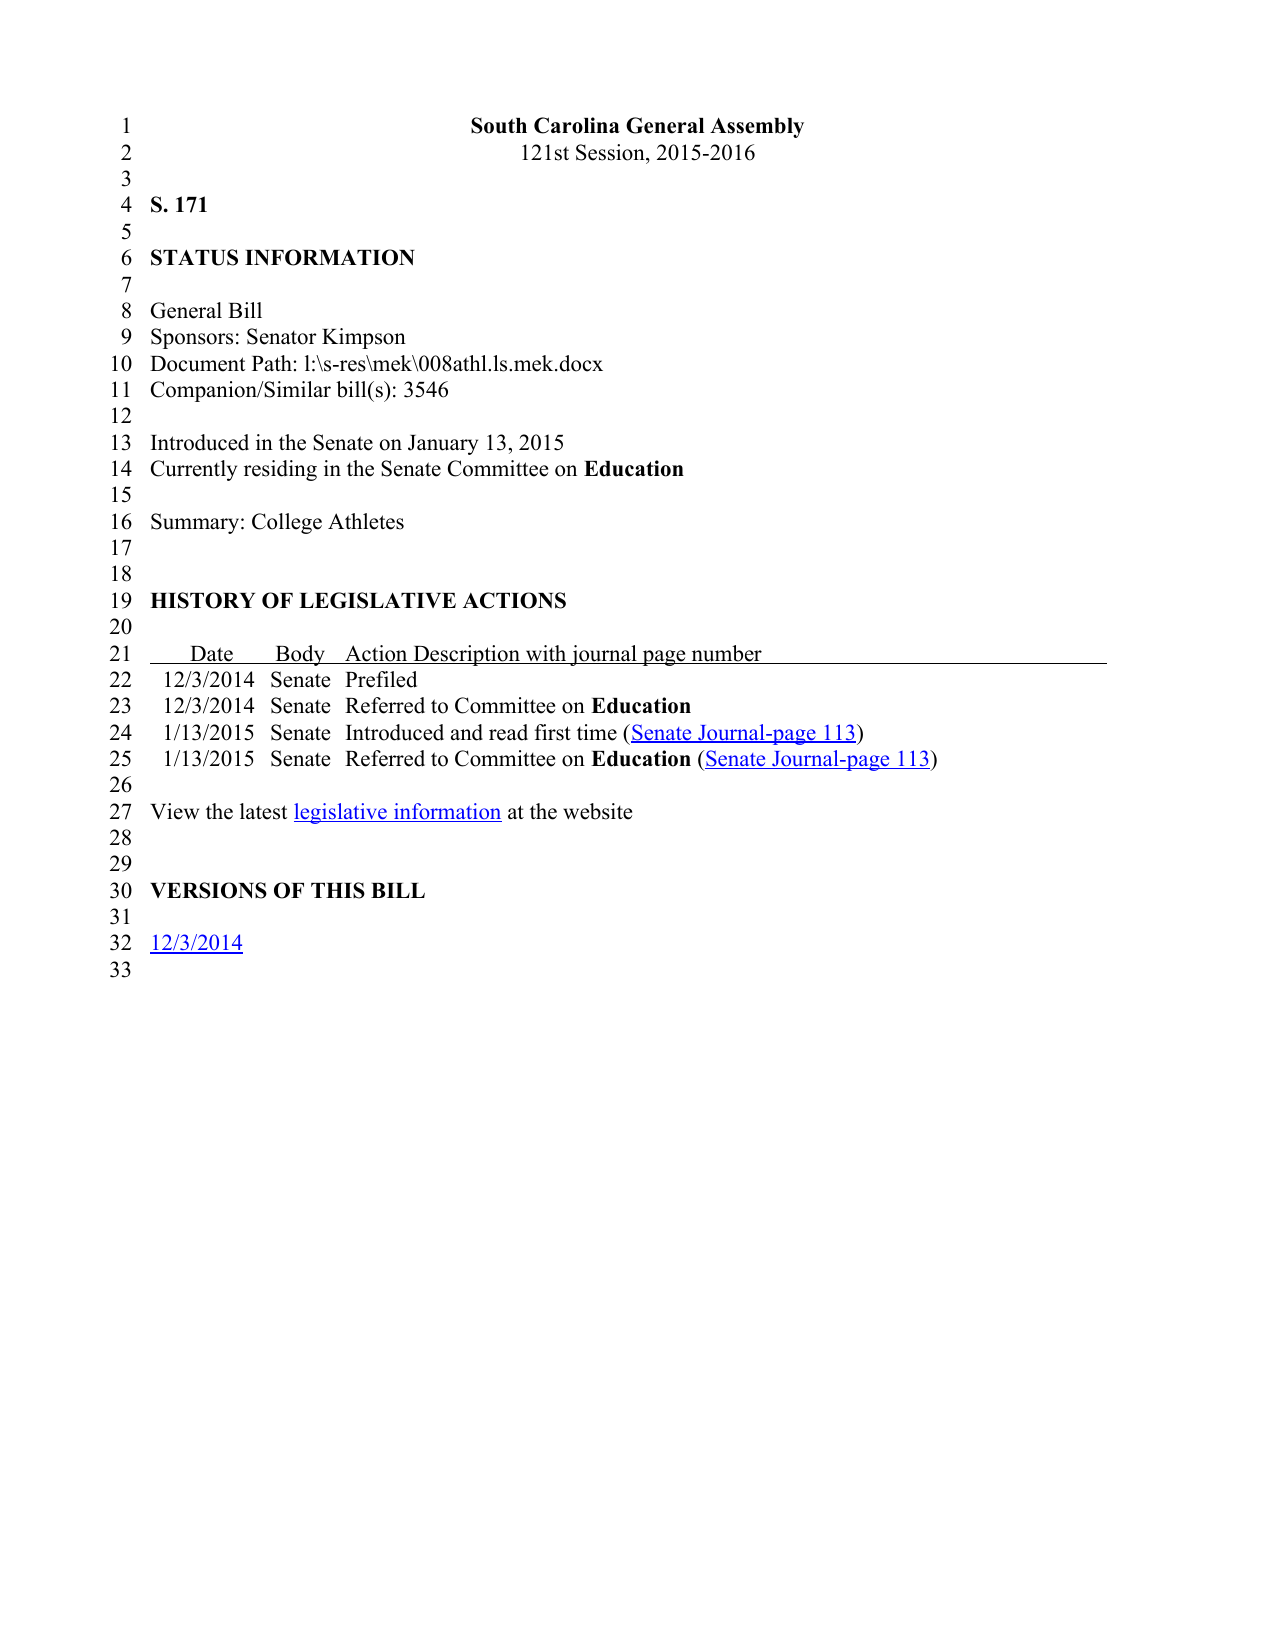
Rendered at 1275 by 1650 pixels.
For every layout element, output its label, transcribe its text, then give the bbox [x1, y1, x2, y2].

text Sponsors: Senator Kimpson [150, 323, 1125, 350]
text 1/13/2015 Senate Referred to Committee on Education (Senate Journal-page 113) [150, 745, 1125, 771]
text South Carolina General Assembly [150, 112, 1125, 139]
text 12/3/2014 Senate Referred to Committee on Education [150, 692, 1125, 719]
text Summary: College Athletes [150, 508, 1125, 534]
text Companion/Similar bill(s): 3546 [150, 376, 1125, 402]
text Date Body Action Description with journal page number [150, 639, 1125, 666]
text 1/13/2015 Senate Introduced and read first time (Senate Journal-page 113) [150, 719, 1125, 745]
text HISTORY OF LEGISLATIVE ACTIONS [150, 587, 1125, 613]
text STATUS INFORMATION [150, 244, 1125, 271]
text Currently residing in the Senate Committee on Education [150, 455, 1125, 481]
text View the latest legislative information at the website [150, 798, 1125, 824]
text S. 171 [150, 192, 1125, 218]
text VERSIONS OF THIS BILL [150, 877, 1125, 903]
text 12/3/2014 Senate Prefiled [150, 666, 1125, 692]
text Document Path: l:\s-res\mek\008athl.ls.mek.docx [150, 350, 1125, 376]
text General Bill [150, 297, 1125, 323]
text 121st Session, 2015-2016 [150, 139, 1125, 165]
text Introduced in the Senate on January 13, 2015 [150, 429, 1125, 455]
text 12/3/2014 [150, 929, 1125, 956]
